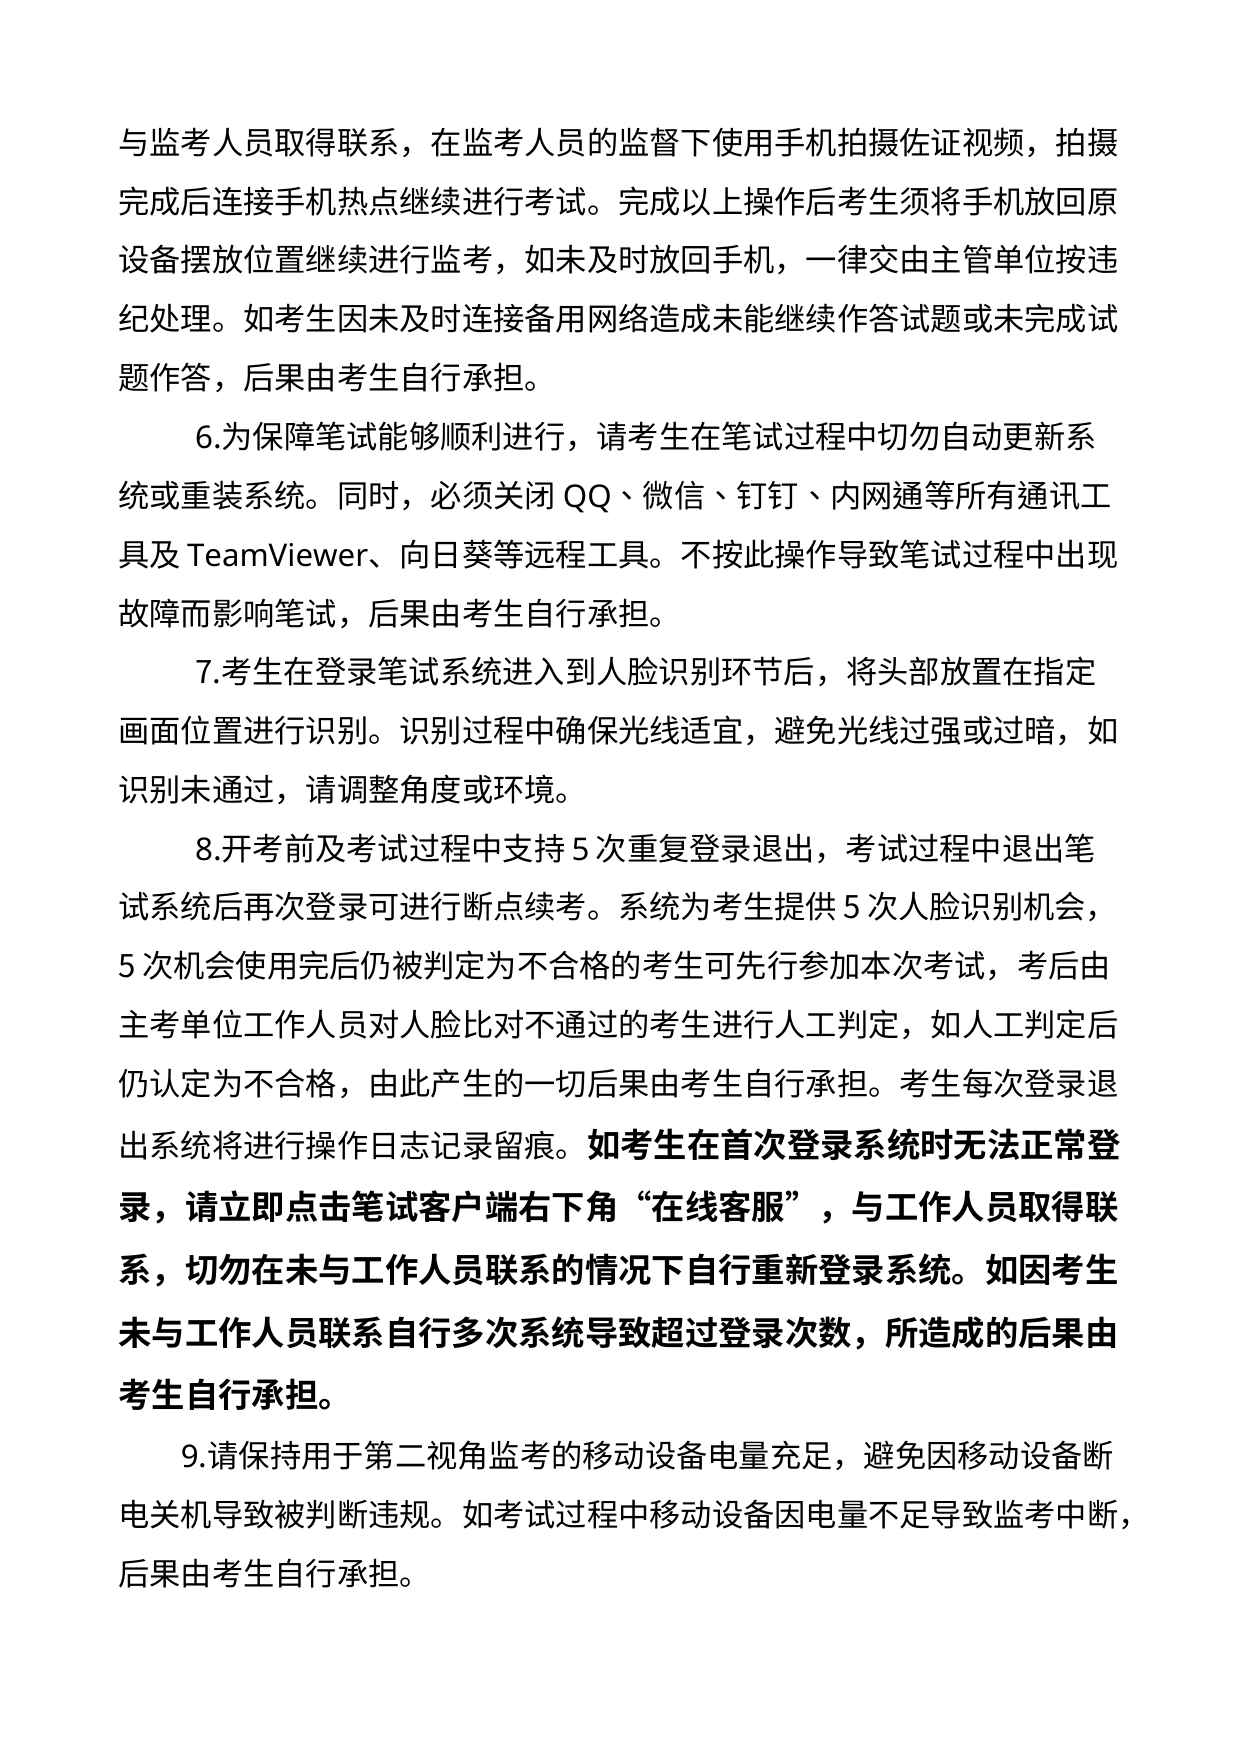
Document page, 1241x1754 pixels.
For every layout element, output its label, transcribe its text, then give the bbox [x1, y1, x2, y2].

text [118, 118, 1122, 398]
text 6.为保障笔试能够顺利进行，请考生在笔试过程中切勿自动更新系统或重装系统。同时，必须关闭 QQ、微信、钉钉、内网通等所有通讯工具及TeamViewer、向日葵等远程工具。不按此操作导致笔试过程中出现故障而影响笔试，后果由考生自行承担。 [118, 412, 1122, 634]
text 9.请保持用于第二视角监考的移动设备电量充足，避免因移动设备断电关机导致被判断违规。如考试过程中移动设备因电量不足导致监考中断，后果由考生自行承担。 [118, 1432, 1122, 1594]
text 7.考生在登录笔试系统进入到人脸识别环节后，将头部放置在指定画面位置进行识别。识别过程中确保光线适宜，避免光线过强或过暗，如识别未通过，请调整角度或环境。 [118, 647, 1122, 810]
text 8.开考前及考试过程中支持5次重复登录退出，考试过程中退出笔试系统后再次登录可进行断点续考。系统为考生提供5次人脸识别机会，5次机会使用完后仍被判定为不合格的考生可先行参加本次考试，考后由主考单位工作人员对人脸比对不通过的考生进行人工判定，如人工判定后仍认定为不合格，由此产生的一切后果由考生自行承担。考生每次登录退出系统将进行操作日志记录留痕。如考生在首次登录系统时无法正常登录，请立即点击笔试客户端右下角“在线客服”，与工作人员取得联系，切勿在未与工作人员联系的情况下自行重新登录系统。如因考生未与工作人员联系自行多次系统导致超过登录次数，所造成的后果由考生自行承担。 [118, 824, 1122, 1417]
